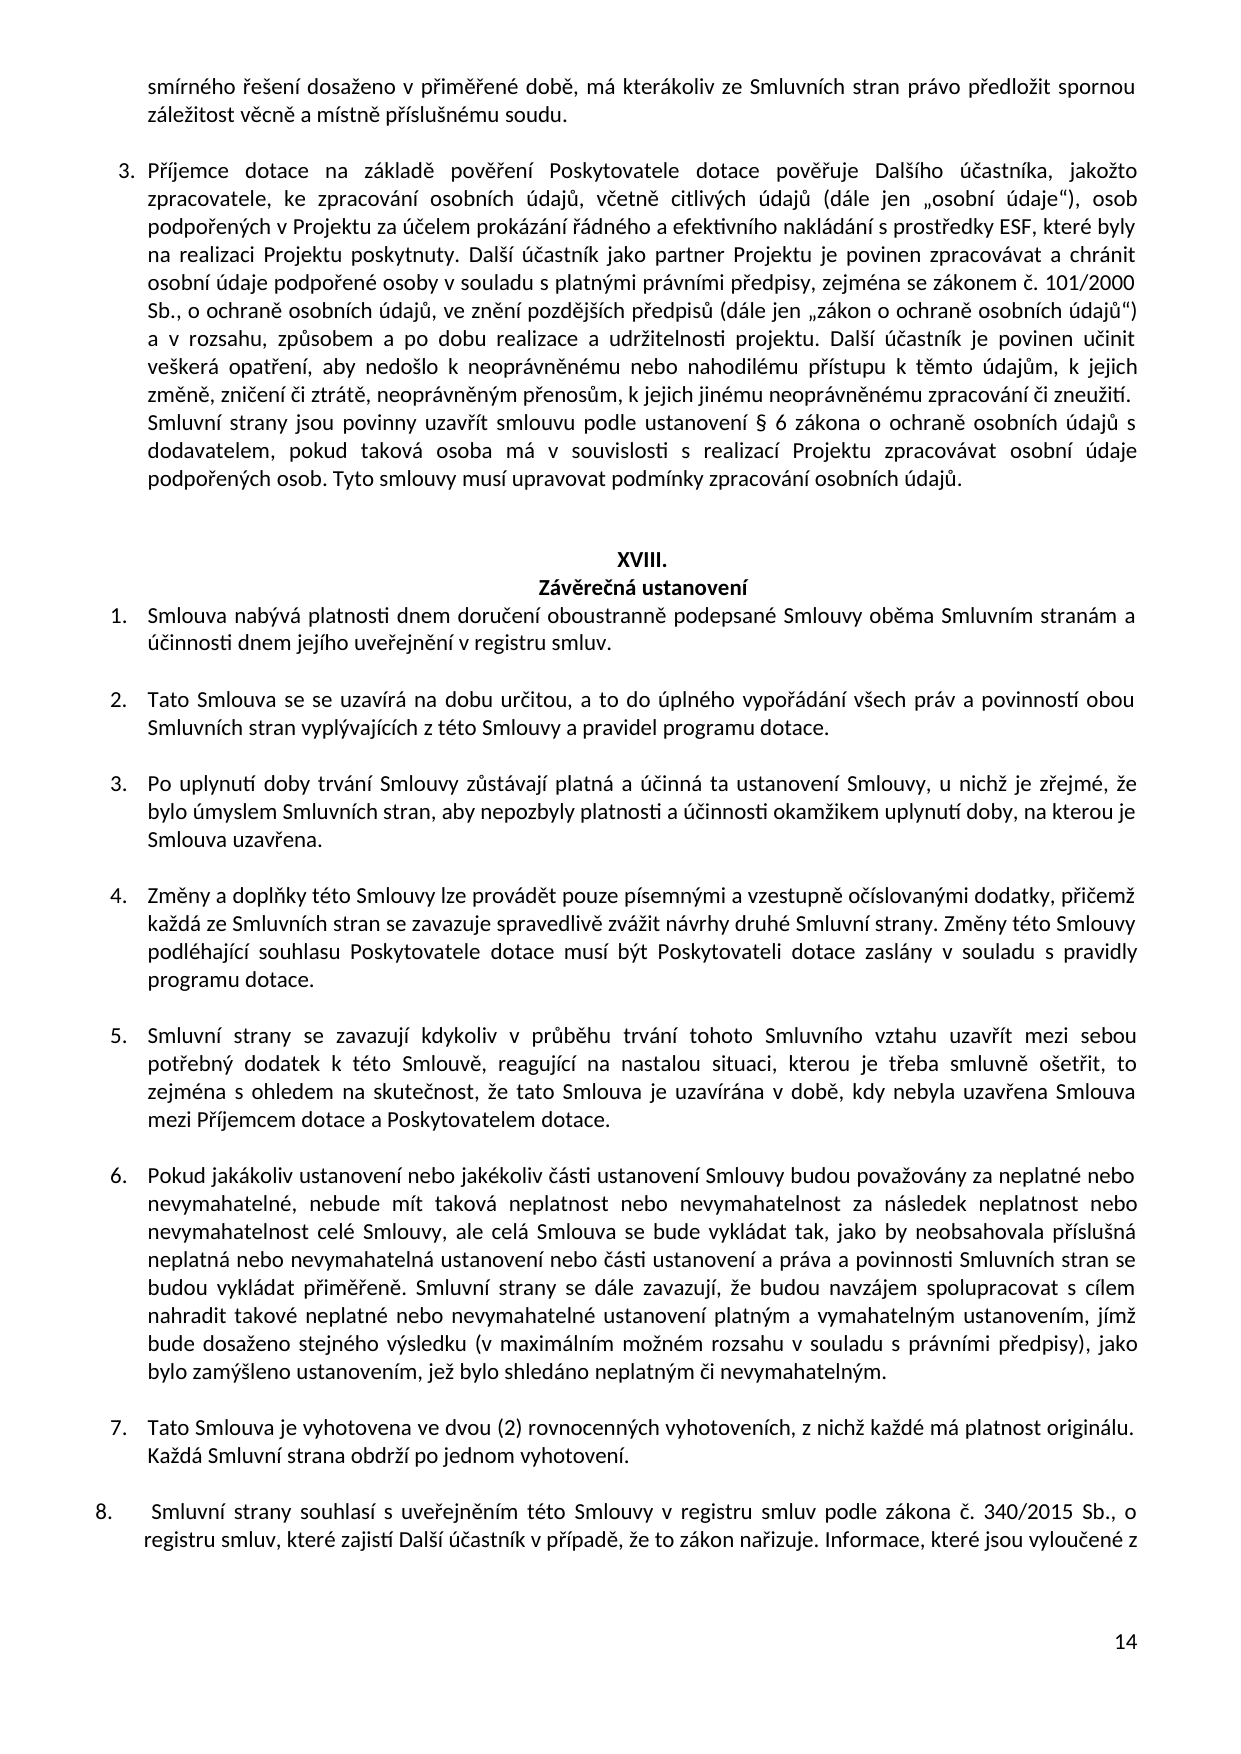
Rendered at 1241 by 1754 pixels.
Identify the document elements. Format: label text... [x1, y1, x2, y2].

list Změny a doplňky této Smlouvy lze provádět pouze písemnými a vzestupně očíslovanými dodatky, přičemž každá ze Smluvních stran se zavazuje spravedlivě zvážit návrhy druhé Smluvní strany. Změny této Smlouvy podléhající souhlasu Poskytovatele dotace musí být Poskytovateli dotace zaslány v souladu s pravidly programu dotace. [110, 881, 1138, 993]
list Příjemce dotace na základě pověření Poskytovatele dotace pověřuje Dalšího účastníka, jakožto zpracovatele, ke zpracování osobních údajů, včetně citlivých údajů (dále jen „osobní údaje“), osob podpořených v Projektu za účelem prokázání řádného a efektivního nakládání s prostředky ESF, které byly na realizaci Projektu poskytnuty. Další účastník jako partner Projektu je povinen zpracovávat a chránit osobní údaje podpořené osoby v souladu s platnými právními předpisy, zejména se zákonem č. 101/2000 Sb., o ochraně osobních údajů, ve znění pozdějších předpisů (dále jen „zákon o ochraně osobních údajů“) a v rozsahu, způsobem a po dobu realizace a udržitelnosti projektu. Další účastník je povinen učinit veškerá opatření, aby nedošlo k neoprávněnému nebo nahodilému přístupu k těmto údajům, k jejich změně, zničení či ztrátě, neoprávněným přenosům, k jejich jinému neoprávněnému zpracování či zneužití. [118, 156, 1138, 408]
text smírného řešení dosaženo v přiměřené době, má kterákoliv ze Smluvních stran právo předložit spornou záležitost věcně a místně příslušnému soudu. [147, 72, 1138, 128]
text XVIII. [121, 545, 1163, 573]
list Smluvní strany souhlasí s uveřejněním této Smlouvy v registru smluv podle zákona č. 340/2015 Sb., o [92, 1497, 1136, 1525]
text Závěrečná ustanovení [539, 573, 1173, 601]
list Pokud jakákoliv ustanovení nebo jakékoliv části ustanovení Smlouvy budou považovány za neplatné nebo nevymahatelné, nebude mít taková neplatnost nebo nevymahatelnost za následek neplatnost nebo nevymahatelnost celé Smlouvy, ale celá Smlouva se bude vykládat tak, jako by neobsahovala příslušná neplatná nebo nevymahatelná ustanovení nebo části ustanovení a práva a povinnosti Smluvních stran se budou vykládat přiměřeně. Smluvní strany se dále zavazují, že budou navzájem spolupracovat s cílem nahradit takové neplatné nebo nevymahatelné ustanovení platným a vymahatelným ustanovením, jímž bude dosaženo stejného výsledku (v maximálním možném rozsahu v souladu s právními předpisy), jako bylo zamýšleno ustanovením, jež bylo shledáno neplatným či nevymahatelným. [110, 1161, 1138, 1385]
text Smluvních stran vyplývajících z této Smlouvy a pravidel programu dotace. [147, 713, 1173, 741]
list Smlouva nabývá platnosti dnem doručení oboustranně podepsané Smlouvy oběma Smluvním stranám a účinnosti dnem jejího uveřejnění v registru smluv. [110, 602, 1137, 657]
list Smluvní strany se zavazují kdykoliv v průběhu trvání tohoto Smluvního vztahu uzavřít mezi sebou potřebný dodatek k této Smlouvě, reagující na nastalou situaci, kterou je třeba smluvně ošetřit, to zejména s ohledem na skutečnost, že tato Smlouva je uzavírána v době, kdy nebyla uzavřena Smlouva mezi Příjemcem dotace a Poskytovatelem dotace. [110, 1021, 1137, 1133]
list Tato Smlouva je vyhotovena ve dvou (2) rovnocenných vyhotoveních, z nichž každé má platnost originálu. Každá Smluvní strana obdrží po jednom vyhotovení. [110, 1413, 1137, 1469]
text Smluvní strany jsou povinny uzavřít smlouvu podle ustanovení § 6 zákona o ochraně osobních údajů s dodavatelem, pokud taková osoba má v souvislosti s realizací Projektu zpracovávat osobní údaje podpořených osob. Tyto smlouvy musí upravovat podmínky zpracování osobních údajů. [147, 408, 1137, 492]
list Po uplynutí doby trvání Smlouvy zůstávají platná a účinná ta ustanovení Smlouvy, u nichž je zřejmé, že bylo úmyslem Smluvních stran, aby nepozbyly platnosti a účinnosti okamžikem uplynutí doby, na kterou je Smlouva uzavřena. [110, 769, 1137, 853]
text registru smluv, které zajistí Další účastník v případě, že to zákon nařizuje. Informace, které jsou vyloučené z [92, 1525, 1137, 1553]
list Tato Smlouva se se uzavírá na dobu určitou, a to do úplného vypořádání všech práv a povinností obou [110, 685, 1173, 713]
